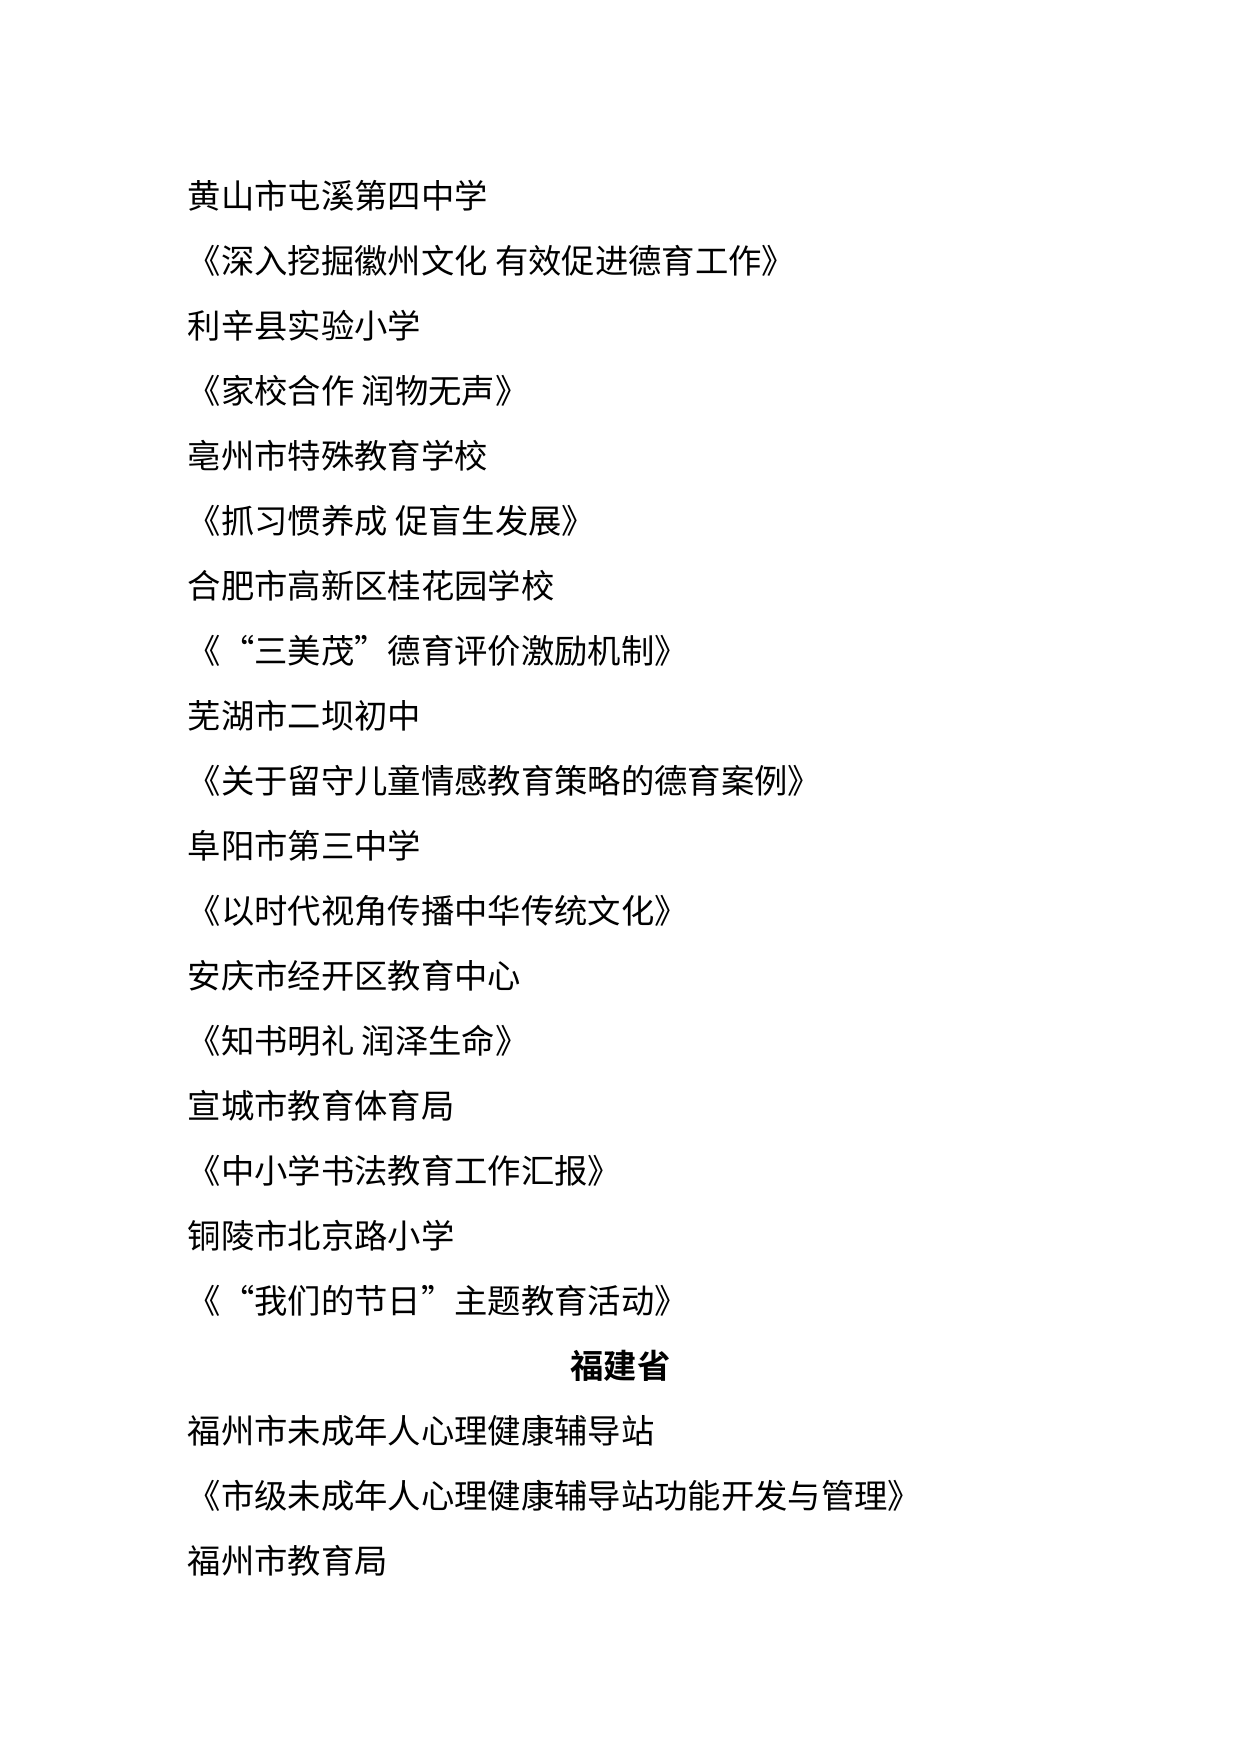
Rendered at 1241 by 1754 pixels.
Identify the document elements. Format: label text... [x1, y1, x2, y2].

text 芜湖市二坝初中 [187, 682, 1053, 747]
text 《家校合作 润物无声》 [187, 357, 1053, 422]
text 黄山市屯溪第四中学 [187, 162, 1053, 227]
text 《关于留守儿童情感教育策略的德育案例》 [187, 747, 1053, 812]
text 安庆市经开区教育中心 [187, 942, 1053, 1007]
text 福州市未成年人心理健康辅导站 [187, 1397, 1053, 1462]
text 《“我们的节日”主题教育活动》 [187, 1267, 1053, 1332]
text 福建省 [187, 1332, 1053, 1397]
text 福州市教育局 [187, 1527, 1053, 1592]
text 《深入挖掘徽州文化 有效促进德育工作》 [187, 227, 1053, 292]
text 利辛县实验小学 [187, 292, 1053, 357]
text 《以时代视角传播中华传统文化》 [187, 877, 1053, 942]
text 《市级未成年人心理健康辅导站功能开发与管理》 [187, 1462, 1053, 1527]
text 宣城市教育体育局 [187, 1072, 1053, 1137]
text 铜陵市北京路小学 [187, 1202, 1053, 1267]
text 亳州市特殊教育学校 [187, 422, 1053, 487]
text 阜阳市第三中学 [187, 812, 1053, 877]
text 合肥市高新区桂花园学校 [187, 552, 1053, 617]
text 《“三美茂”德育评价激励机制》 [187, 617, 1053, 682]
text 《知书明礼 润泽生命》 [187, 1007, 1053, 1072]
text 《抓习惯养成 促盲生发展》 [187, 487, 1053, 552]
text 《中小学书法教育工作汇报》 [187, 1137, 1053, 1202]
